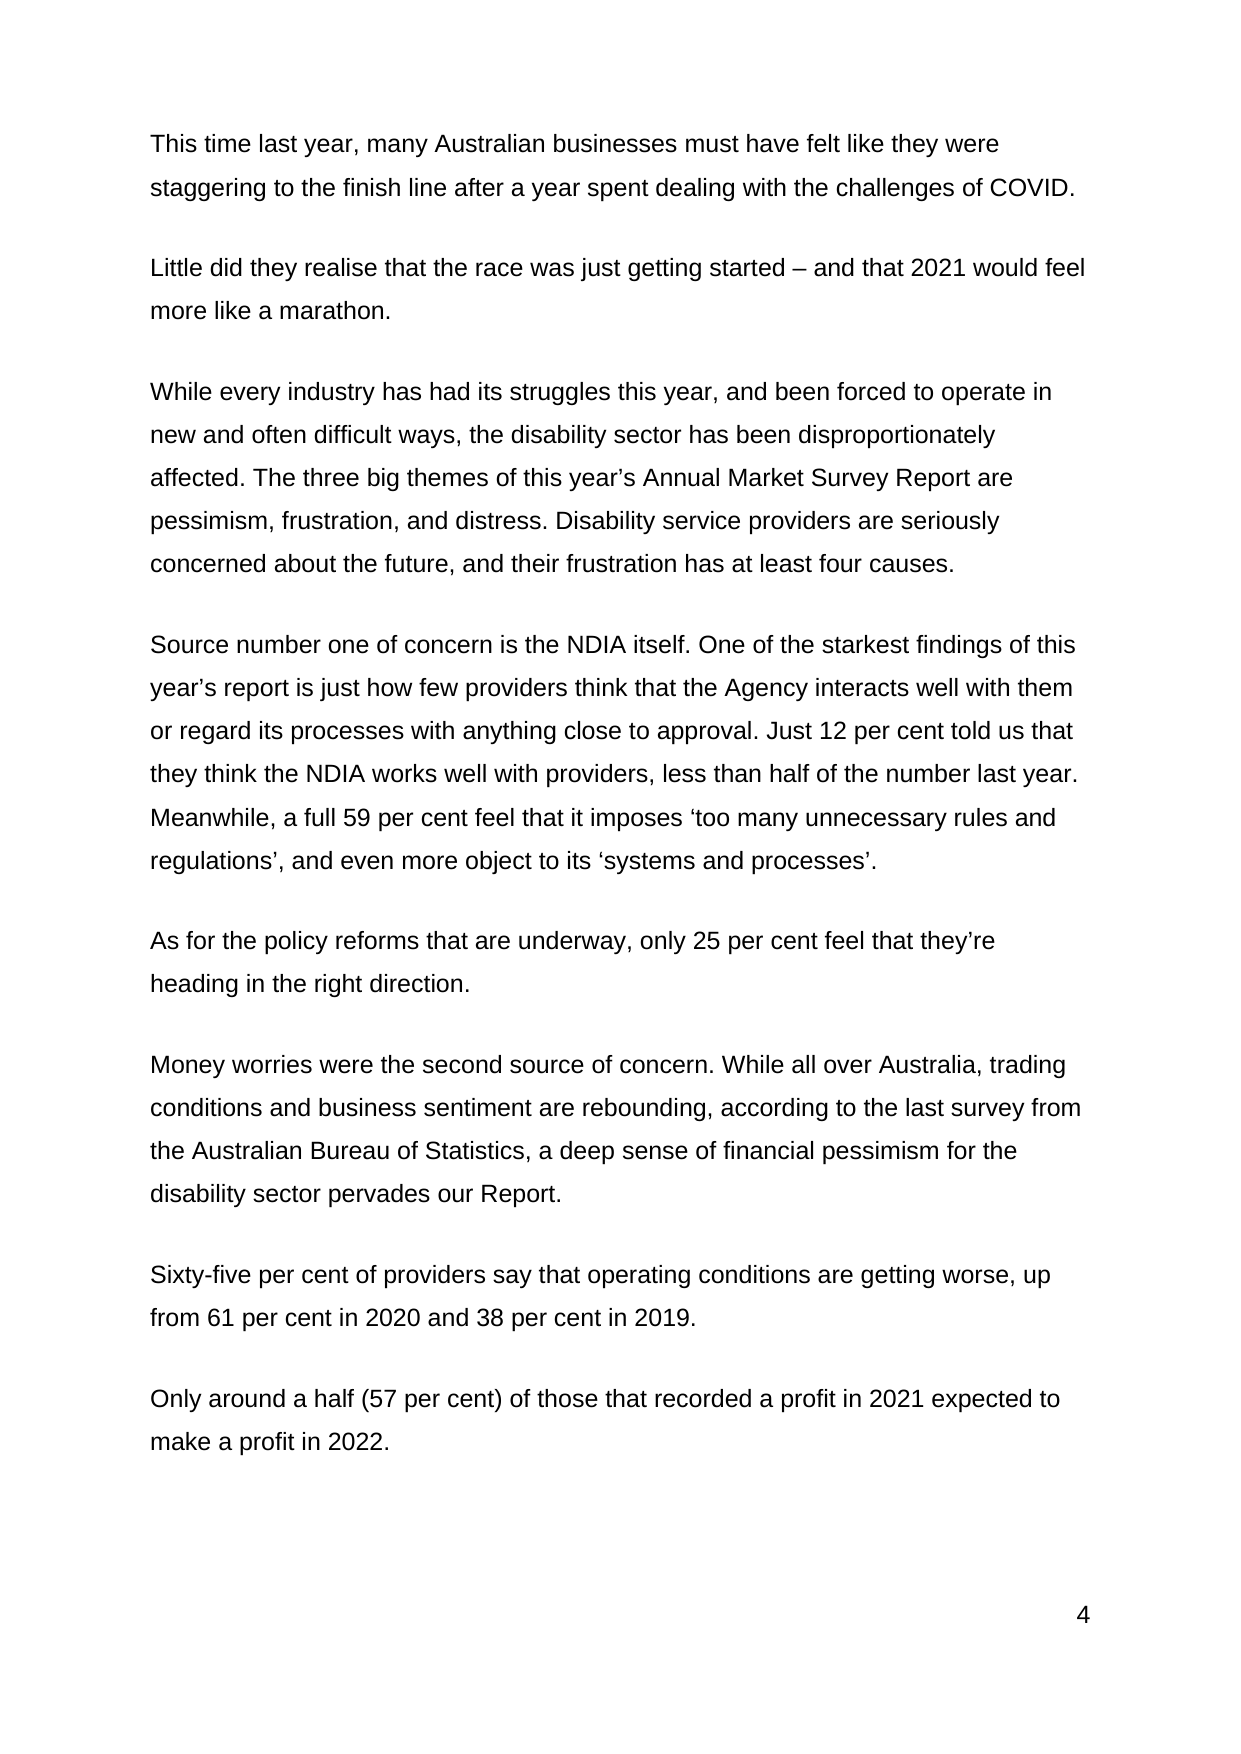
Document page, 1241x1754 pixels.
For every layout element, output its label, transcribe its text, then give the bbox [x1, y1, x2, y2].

text As for the policy reforms that are underway, only 25 per cent feel that they’re heading in the right direction. [150, 926, 1090, 998]
text Money worries were the second source of concern. While all over Australia, trading conditions and business sentiment are rebounding, according to the last survey from the Australian Bureau of Statistics, a deep sense of financial pessimism for the disability sector pervades our Report. [150, 1050, 1090, 1208]
text Sixty-five per cent of providers say that operating conditions are getting worse, up from 61 per cent in 2020 and 38 per cent in 2019. [150, 1260, 1090, 1332]
text Source number one of concern is the NDIA itself. One of the starkest findings of this year’s report is just how few providers think that the Agency interacts well with them or regard its processes with anything close to approval. Just 12 per cent told us that they think the NDIA works well with providers, less than half of the number last year. Meanwhile, a full 59 per cent feel that it imposes ‘too many unnecessary rules and regulations’, and even more object to its ‘systems and processes’. [150, 630, 1090, 874]
text This time last year, many Australian businesses must have felt like they were staggering to the finish line after a year spent dealing with the challenges of COVID. [150, 129, 1090, 201]
text Only around a half (57 per cent) of those that recorded a profit in 2021 expected to make a profit in 2022. [150, 1384, 1090, 1456]
text While every industry has had its struggles this year, and been forced to operate in new and often difficult ways, the disability sector has been disproportionately affected. The three big themes of this year’s Annual Market Survey Report are pessimism, frustration, and distress. Disability service providers are seriously concerned about the future, and their frustration has at least four causes. [150, 377, 1090, 578]
text Little did they realise that the race was just getting started – and that 2021 would feel more like a marathon. [150, 253, 1090, 325]
